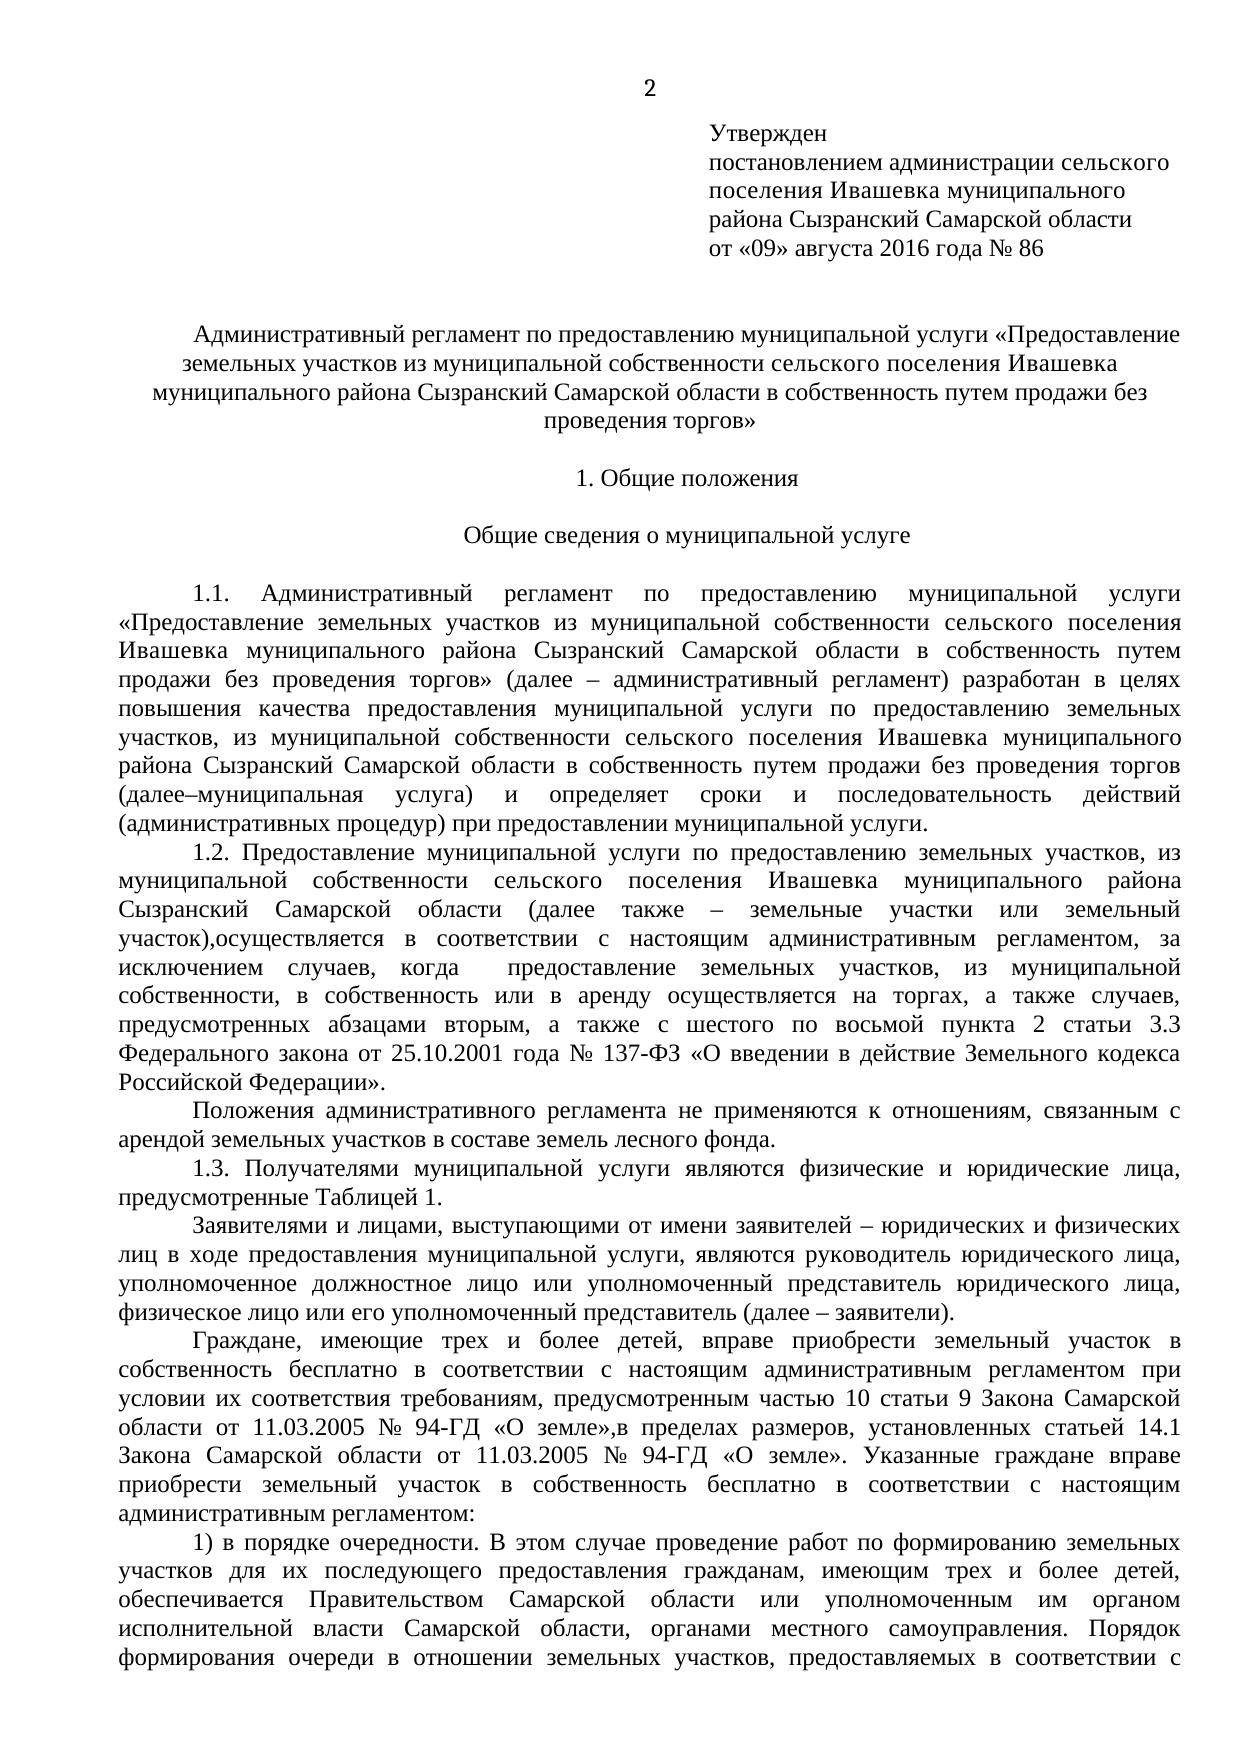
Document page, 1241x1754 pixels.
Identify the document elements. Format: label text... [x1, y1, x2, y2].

text постановлением администрации сельского поселения Ивашевка муниципального района Сызранский Самарской области [709, 147, 1182, 233]
text Общие сведения о муниципальной услуге [118, 521, 1182, 549]
text Административный регламент по предоставлению муниципальной услуги «Предоставление земельных участков из муниципальной собственности сельского поселения Ивашевка муниципального района Сызранский Самарской области в собственность путем продажи без проведения торгов» [118, 319, 1182, 434]
text Утвержден [709, 118, 1182, 147]
text Заявителями и лицами, выступающими от имени заявителей – юридических и физических лиц в ходе предоставления муниципальной услуги, являются руководитель юридического лица, уполномоченное должностное лицо или уполномоченный представитель юридического лица, физическое лицо или его уполномоченный представитель (далее – заявители). [118, 1211, 1182, 1326]
text 1.1. Административный регламент по предоставлению муниципальной услуги «Предоставление земельных участков из муниципальной собственности сельского поселения Ивашевка муниципального района Сызранский Самарской области в собственность путем продажи без проведения торгов» (далее – административный регламент) разработан в целях повышения качества предоставления муниципальной услуги по предоставлению земельных участков, из муниципальной собственности сельского поселения Ивашевка муниципального района Сызранский Самарской области в собственность путем продажи без проведения торгов (далее–муниципальная услуга) и определяет сроки и последовательность действий (административных процедур) при предоставлении муниципальной услуги. [118, 578, 1182, 837]
text Граждане, имеющие трех и более детей, вправе приобрести земельный участок в собственность бесплатно в соответствии с настоящим административным регламентом при условии их соответствия требованиям, предусмотренным частью 10 статьи 9 Закона Самарской области от 11.03.2005 № 94-ГД «О земле»,в пределах размеров, установленных статьей 14.1 Закона Самарской области от 11.03.2005 № 94-ГД «О земле». Указанные граждане вправе приобрести земельный участок в собственность бесплатно в соответствии с настоящим административным регламентом: [118, 1326, 1182, 1527]
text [118, 1527, 1182, 1671]
text Положения административного регламента не применяются к отношениям, связанным с арендой земельных участков в составе земель лесного фонда. [118, 1096, 1182, 1153]
text 1.3. Получателями муниципальной услуги являются физические и юридические лица, предусмотренные Таблицей 1. [118, 1153, 1182, 1211]
subtitle 1. Общие положения [118, 463, 1182, 492]
text 1.2. Предоставление муниципальной услуги по предоставлению земельных участков, из муниципальной собственности сельского поселения Ивашевка муниципального района Сызранский Самарской области (далее также – земельные участки или земельный участок),осуществляется в соответствии с настоящим административным регламентом, за исключением случаев, когда предоставление земельных участков, из муниципальной собственности, в собственность или в аренду осуществляется на торгах, а также случаев, предусмотренных абзацами вторым, а также с шестого по восьмой пункта 2 статьи 3.3 Федерального закона от 25.10.2001 года № 137-ФЗ «О введении в действие Земельного кодекса Российской Федерации». [118, 837, 1182, 1096]
text от «09» августа 2016 года № 86 [709, 233, 1182, 262]
